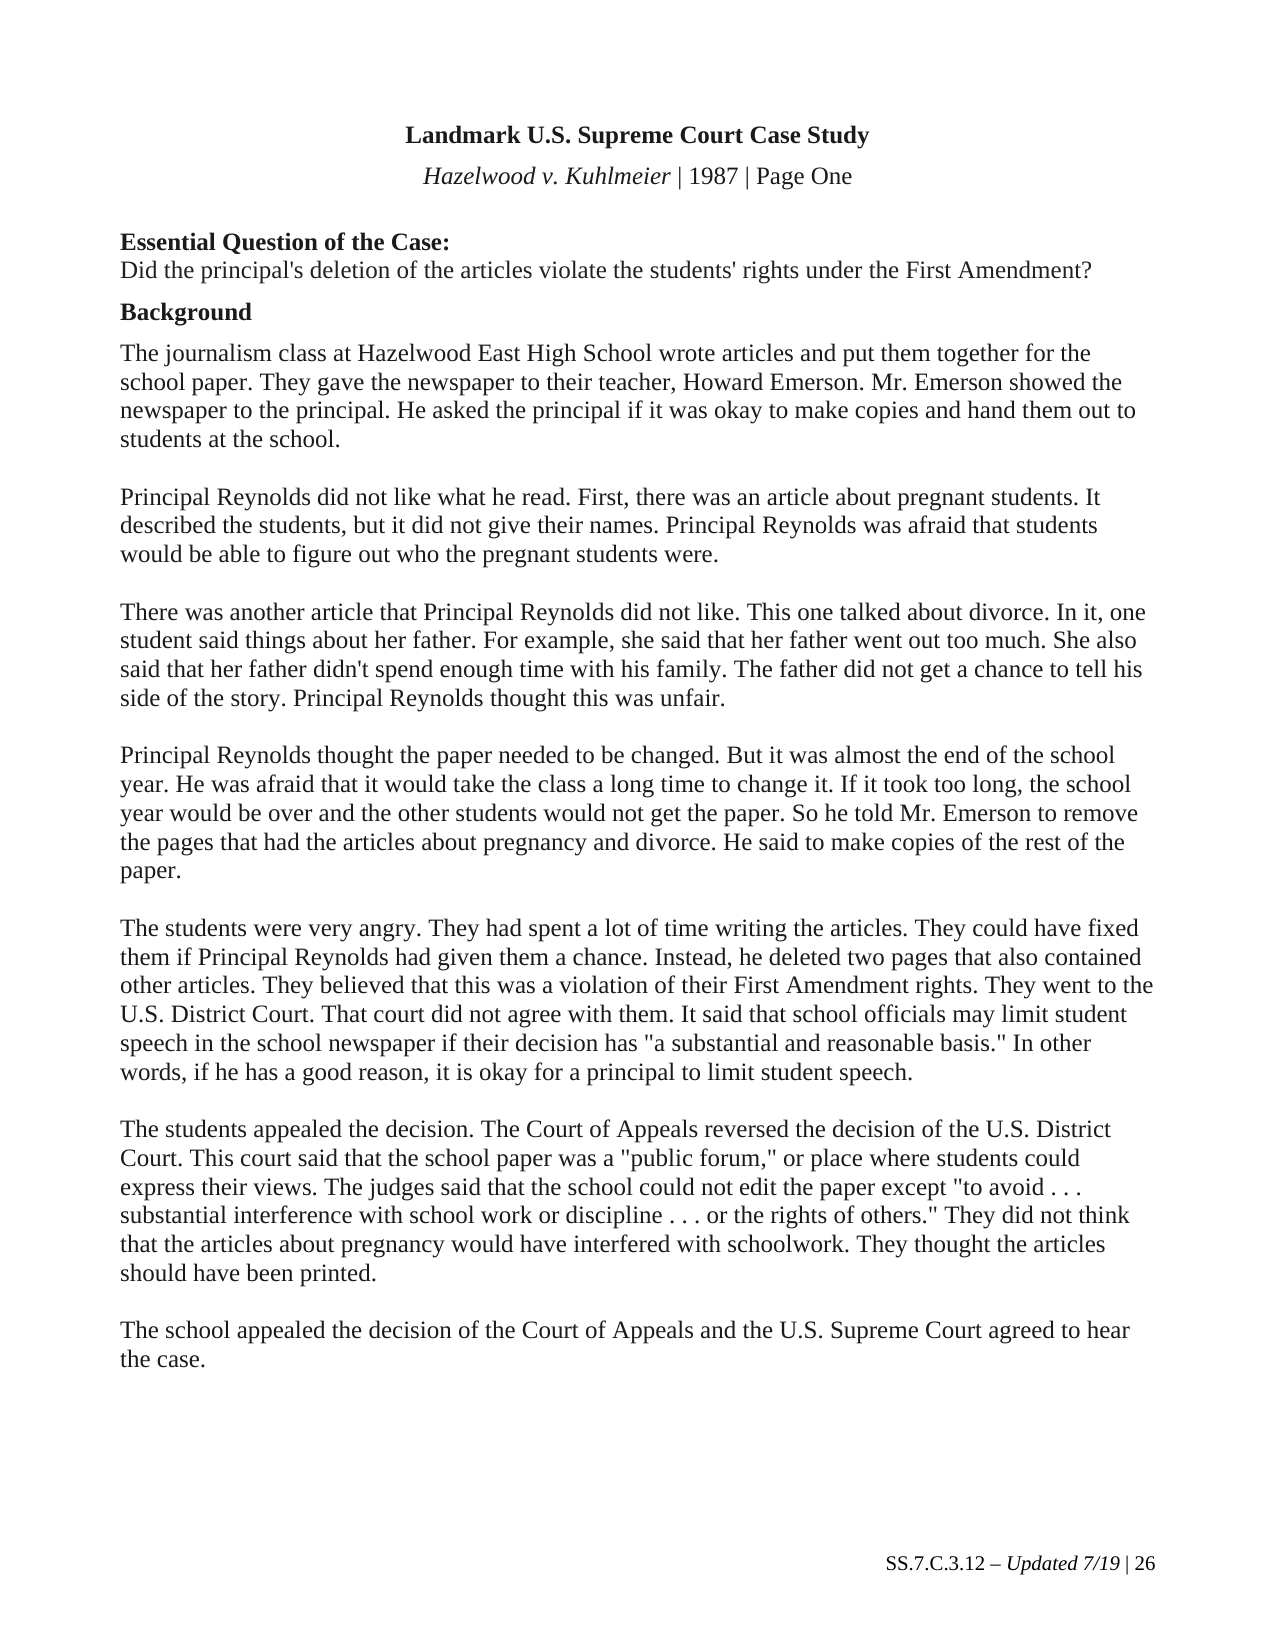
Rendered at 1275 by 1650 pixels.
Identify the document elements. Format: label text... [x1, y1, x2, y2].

text The students appealed the decision. The Court of Appeals reversed the decision of the U.S. District Court. This court said that the school paper was a "public forum," or place where students could express their views. The judges said that the school could not edit the paper except "to avoid . . . substantial interference with school work or discipline . . . or the rights of others." They did not think that the articles about pregnancy would have interfered with schoolwork. They thought the articles should have been printed. [120, 1114, 1155, 1287]
text Landmark U.S. Supreme Court Case Study [120, 120, 1155, 149]
text There was another article that Principal Reynolds did not like. This one talked about divorce. In it, one student said things about her father. For example, she said that her father went out too much. She also said that her father didn't spend enough time with his family. The father did not get a chance to tell his side of the story. Principal Reynolds thought this was unfair. [120, 597, 1155, 712]
text Background [120, 297, 1155, 325]
text The journalism class at Hazelwood East High School wrote articles and put them together for the school paper. They gave the newspaper to their teacher, Howard Emerson. Mr. Emerson showed the newspaper to the principal. He asked the principal if it was okay to make copies and hand them out to students at the school. [120, 338, 1155, 453]
text Essential Question of the Case: [120, 227, 1155, 255]
text Principal Reynolds thought the paper needed to be changed. But it was almost the end of the school year. He was afraid that it would take the class a long time to change it. If it took too long, the school year would be over and the other students would not get the paper. So he told Mr. Emerson to remove the pages that had the articles about pregnancy and divorce. He said to make copies of the rest of the paper. [120, 740, 1155, 884]
text The students were very angry. They had spent a lot of time writing the articles. They could have fixed them if Principal Reynolds had given them a chance. Instead, he deleted two pages that also contained other articles. They believed that this was a violation of their First Amendment rights. They went to the U.S. District Court. That court did not agree with them. It said that school officials may limit student speech in the school newspaper if their decision has "a substantial and reasonable basis." In other words, if he has a good reason, it is okay for a principal to limit student speech. [120, 913, 1155, 1085]
text Principal Reynolds did not like what he read. First, there was an article about pregnant students. It described the students, but it did not give their names. Principal Reynolds was afraid that students would be able to figure out who the pregnant students were. [120, 482, 1155, 568]
text The school appealed the decision of the Court of Appeals and the U.S. Supreme Court agreed to hear the case. [120, 1315, 1155, 1373]
text Did the principal's deletion of the articles violate the students' rights under the First Amendment? [120, 255, 1155, 284]
text Hazelwood v. Kuhlmeier | 1987 | Page One [120, 161, 1155, 190]
